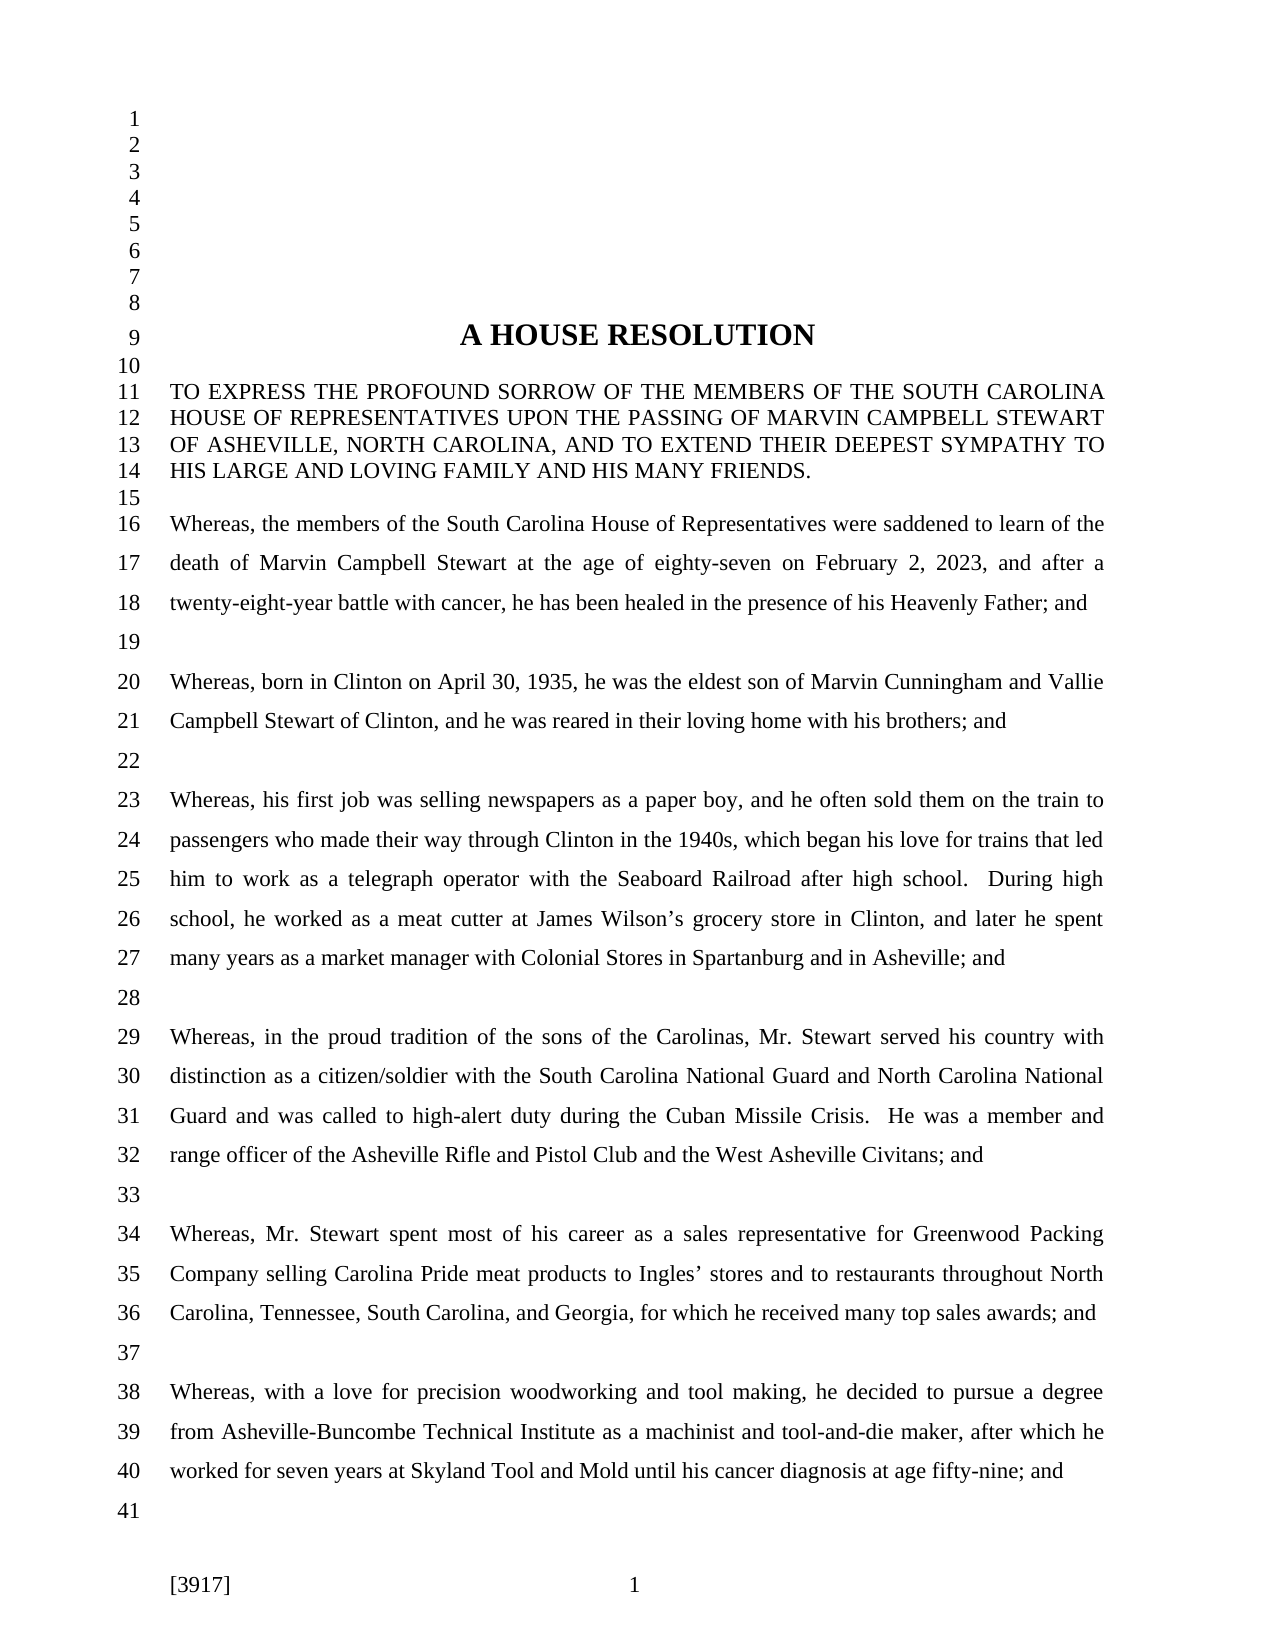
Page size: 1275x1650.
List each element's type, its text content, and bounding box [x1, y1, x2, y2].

text A RESOLUTION [169, 316, 1106, 352]
text Whereas, Mr. Stewart spent most of his career as a sales representative for Greenwood Packing Company selling Carolina Pride meat products to Ingles’ stores and to restaurants throughout North Carolina, Tennessee, South Carolina, and Georgia, for which he received many top sales awards; and [169, 1221, 1106, 1326]
text Whereas, the members of the South Carolina House of Representatives were saddened to learn of the death of Marvin Campbell Stewart at the age of eighty-seven on February 2, 2023, and after a twenty-eight-year battle with cancer, he has been healed in the presence of his Heavenly Father; and [169, 510, 1106, 615]
text Whereas, born in Clinton on April 30, 1935, he was the eldest son of Marvin Cunningham and Vallie Campbell Stewart of Clinton, and he was reared in their loving home with his brothers; and [169, 668, 1106, 734]
text Whereas, with a love for precision woodworking and tool making, he decided to pursue a degree from Asheville-Buncombe Technical Institute as a machinist and tool-and-die maker, after which he worked for seven years at Skyland Tool and Mold until his cancer diagnosis at age fifty-nine; and [169, 1378, 1106, 1484]
text Whereas, in the proud tradition of the sons of the Carolinas, Mr. Stewart served his country with distinction as a citizen/soldier with the South Carolina National Guard and North Carolina National Guard and was called to high-alert duty during the Cuban Missile Crisis. He was a member and range officer of the Asheville Rifle and Pistol Club and the West Asheville Civitans; and [169, 1023, 1106, 1168]
text Whereas, his first job was selling newspapers as a paper boy, and he often sold them on the train to passengers who made their way through Clinton in the 1940s, which began his love for trains that led him to work as a telegraph operator with the Seaboard Railroad after high school. During high school, he worked as a meat cutter at James Wilson’s grocery store in Clinton, and later he spent many years as a market manager with Colonial Stores in Spartanburg and in Asheville; and [169, 786, 1106, 971]
